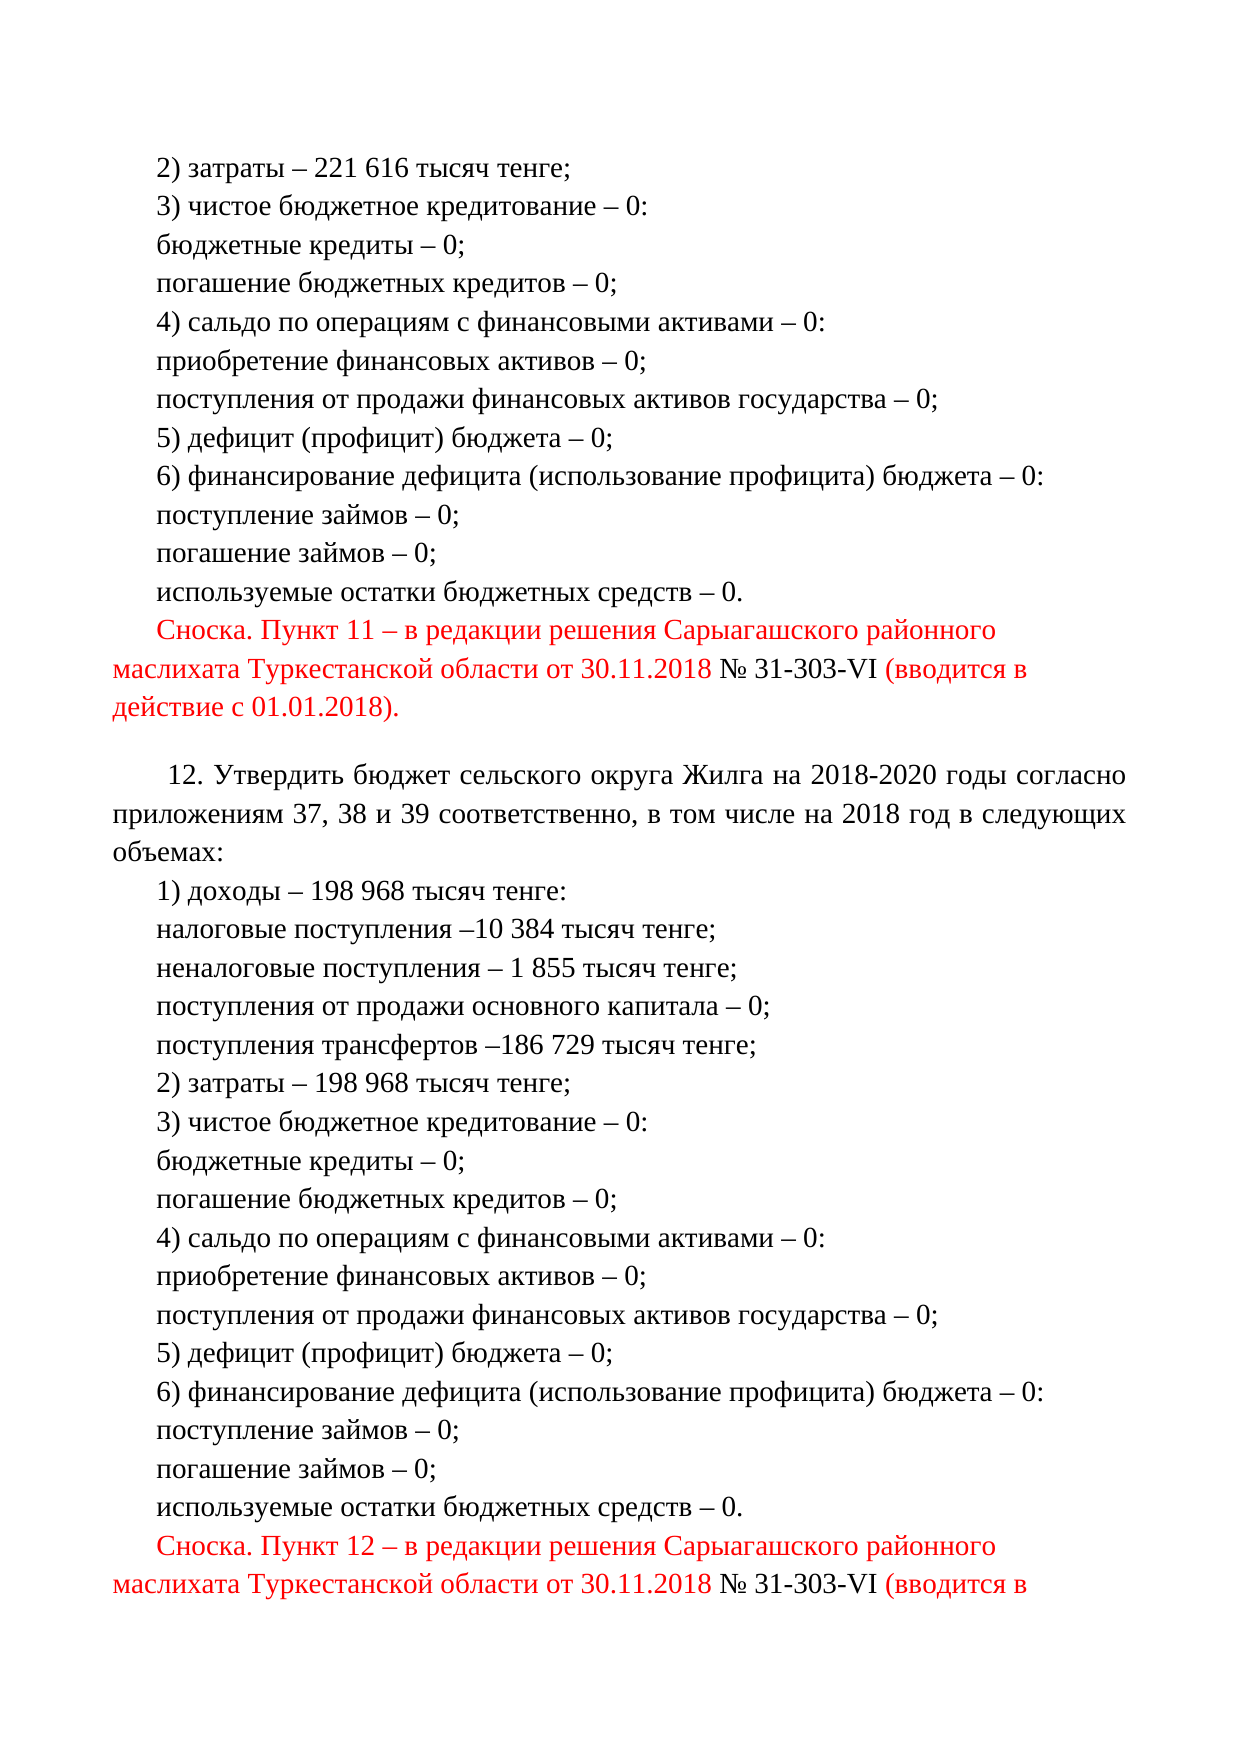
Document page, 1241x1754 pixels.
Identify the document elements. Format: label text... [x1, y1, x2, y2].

text поступления трансфертов –186 729 тысяч тенге; [112, 1027, 1128, 1061]
text 5) дефицит (профицит) бюджета – 0; [112, 1335, 1128, 1369]
text используемые остатки бюджетных средств – 0. [112, 1489, 1128, 1523]
text погашение займов – 0; [112, 535, 1128, 569]
text неналоговые поступления – 1 855 тысяч тенге; [112, 950, 1128, 983]
text 3) чистое бюджетное кредитование – 0: [112, 188, 1128, 222]
text 5) дефицит (профицит) бюджета – 0; [112, 420, 1128, 453]
text бюджетные кредиты – 0; [112, 1143, 1128, 1176]
text погашение займов – 0; [112, 1451, 1128, 1484]
text налоговые поступления –10 384 тысяч тенге; [112, 911, 1128, 945]
text приобретение финансовых активов – 0; [112, 1258, 1128, 1292]
text 2) затраты – 198 968 тысяч тенге; [112, 1066, 1128, 1099]
text 2) затраты – 221 616 тысяч тенге; [112, 150, 1128, 183]
text 4) сальдо по операциям с финансовыми активами – 0: [112, 304, 1128, 338]
text используемые остатки бюджетных средств – 0. [112, 574, 1128, 607]
text 3) чистое бюджетное кредитование – 0: [112, 1104, 1128, 1138]
text 1) доходы – 198 968 тысяч тенге: [112, 873, 1128, 906]
text поступления от продажи финансовых активов государства – 0; [112, 1297, 1128, 1330]
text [112, 1528, 1128, 1600]
text бюджетные кредиты – 0; [112, 227, 1128, 261]
text 6) финансирование дефицита (использование профицита) бюджета – 0: [112, 1374, 1128, 1407]
text Сноска. Пункт 11 – в редакции решения Сарыагашского районного маслихата Туркестанской области от 30.11.2018 № 31-303-VI (вводится в действие с 01.01.2018). [112, 612, 1128, 753]
text погашение бюджетных кредитов – 0; [112, 1181, 1128, 1215]
text поступления от продажи основного капитала – 0; [112, 988, 1128, 1022]
text погашение бюджетных кредитов – 0; [112, 266, 1128, 299]
text приобретение финансовых активов – 0; [112, 343, 1128, 376]
text 4) сальдо по операциям с финансовыми активами – 0: [112, 1220, 1128, 1253]
text поступления от продажи финансовых активов государства – 0; [112, 381, 1128, 415]
text поступление займов – 0; [112, 1412, 1128, 1446]
text 6) финансирование дефицита (использование профицита) бюджета – 0: [112, 458, 1128, 492]
text 12. Утвердить бюджет сельского округа Жилга на 2018-2020 годы согласно приложениям 37, 38 и 39 соответственно, в том числе на 2018 год в следующих объемах: [112, 757, 1128, 868]
text поступление займов – 0; [112, 497, 1128, 530]
